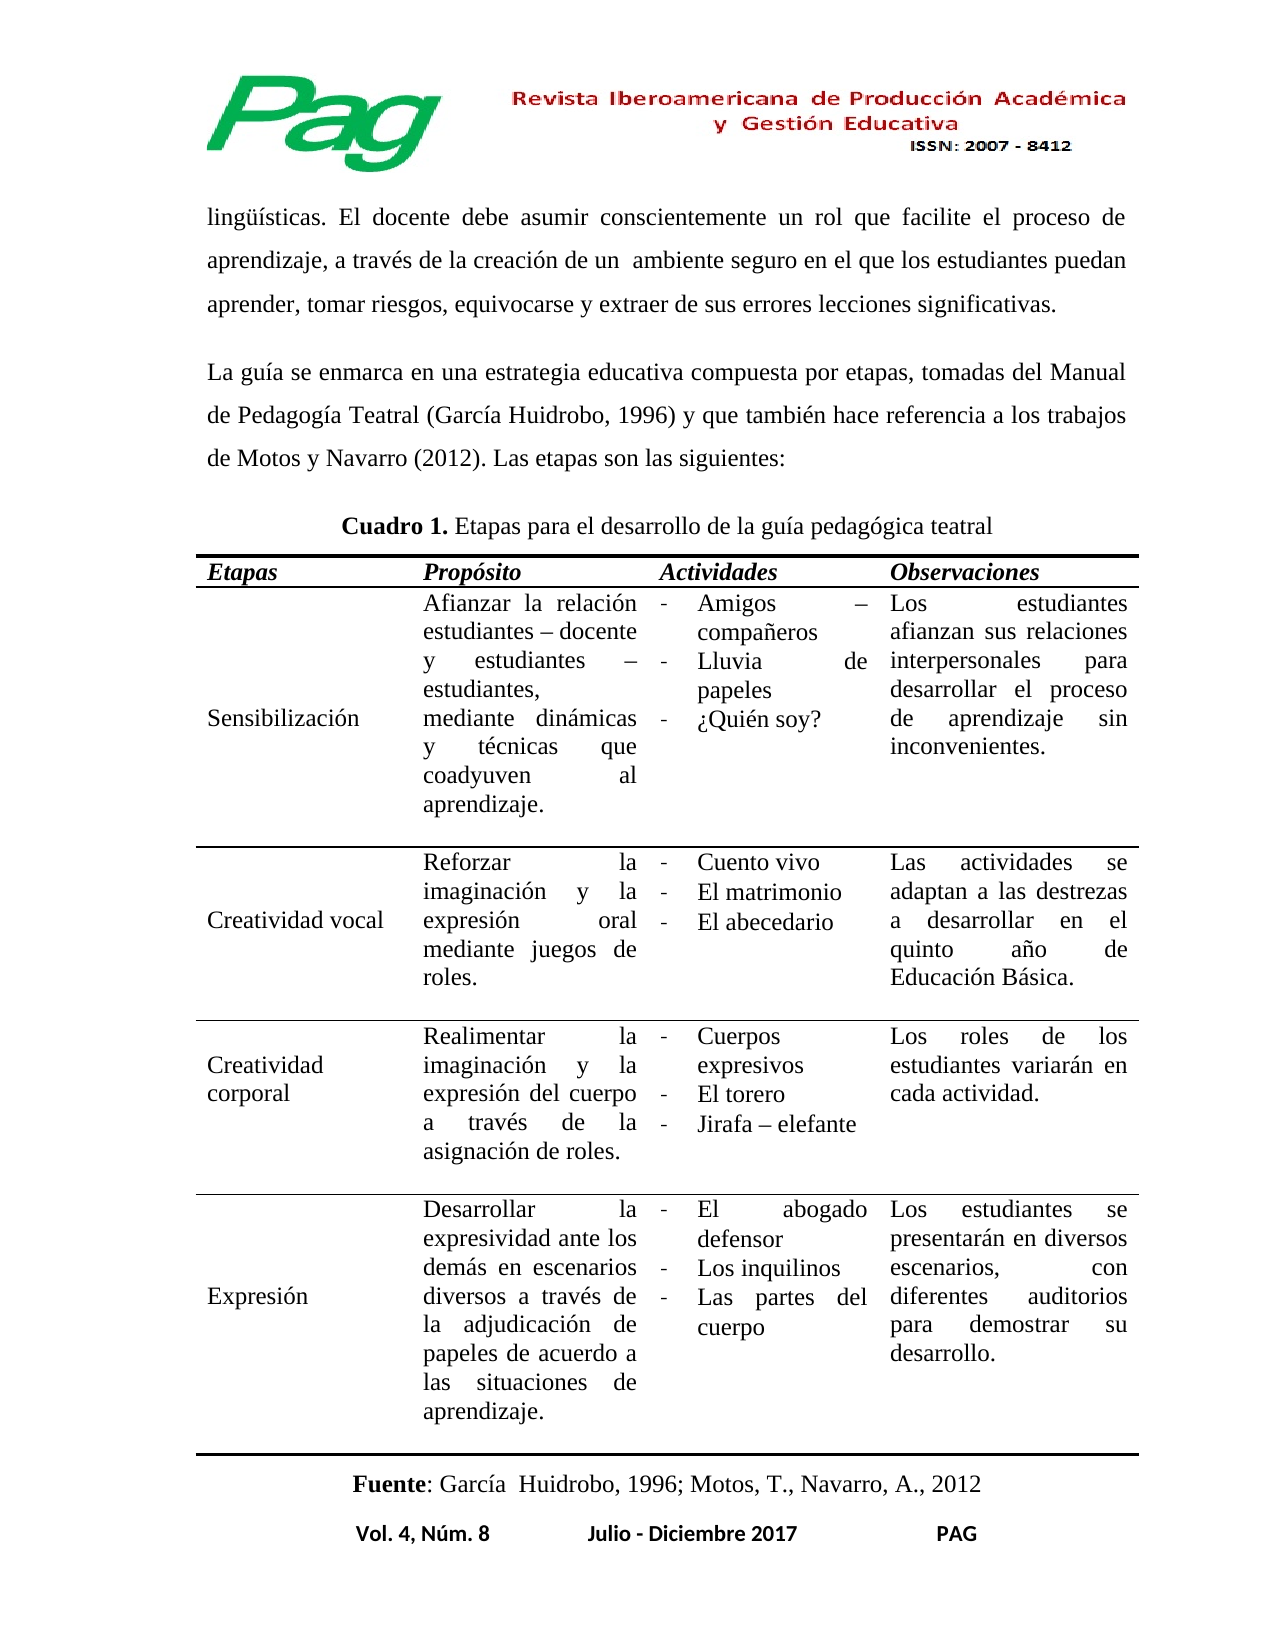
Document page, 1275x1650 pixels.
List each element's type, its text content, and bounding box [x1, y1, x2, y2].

text La guía se enmarca en una estrategia educativa compuesta por etapas, tomadas del Manual de Pedagogía Teatral (García Huidrobo, 1996) y que también hace referencia a los trabajos de Motos y Navarro (2012). Las etapas son las siguientes: [207, 357, 1127, 472]
table_cell Amigos – compañeros Lluvia de papeles ¿Quién soy? [648, 588, 878, 846]
table_cell Expresión [196, 1195, 412, 1453]
table_cell Sensibilización [196, 588, 412, 846]
table_cell Los roles de los estudiantes variarán en cada actividad. [879, 1021, 1139, 1193]
table_cell Creatividad corporal [196, 1021, 412, 1193]
table_cell Realimentar la imaginación y la expresión del cuerpo a través de la asignación de roles. [412, 1021, 648, 1193]
table_cell Cuento vivo El matrimonio El abecedario [648, 848, 878, 1020]
table_cell Desarrollar la expresividad ante los demás en escenarios diversos a través de la adjudicación de papeles de acuerdo a las situaciones de aprendizaje. [412, 1195, 648, 1453]
table_cell Los estudiantes se presentarán en diversos escenarios, con diferentes auditorios para demostrar su desarrollo. [879, 1195, 1139, 1453]
table_cell Reforzar la imaginación y la expresión oral mediante juegos de roles. [412, 848, 648, 1020]
table_header Observaciones [879, 558, 1139, 586]
text Fuente: García Huidrobo, 1996; Motos, T., Navarro, A., 2012 [207, 1469, 1127, 1498]
table_header Etapas [196, 558, 412, 586]
text Cuadro 1. Etapas para el desarrollo de la guía pedagógica teatral [207, 511, 1127, 540]
table_cell Cuerpos expresivos El torero Jirafa – elefante [648, 1021, 878, 1193]
table_header Actividades [648, 558, 878, 586]
table_cell Las actividades se adaptan a las destrezas a desarrollar en el quinto año de Educación Básica. [879, 848, 1139, 1020]
table_header Propósito [412, 558, 648, 586]
table_cell Afianzar la relación estudiantes – docente y estudiantes – estudiantes, mediante dinámicas y técnicas que coadyuven al aprendizaje. [412, 588, 648, 846]
table_cell Creatividad vocal [196, 848, 412, 1020]
table_cell El abogado defensor Los inquilinos Las partes del cuerpo [648, 1195, 878, 1453]
table_cell Los estudiantes afianzan sus relaciones interpersonales para desarrollar el proceso de aprendizaje sin inconvenientes. [879, 588, 1139, 846]
picture [206, 73, 1128, 173]
